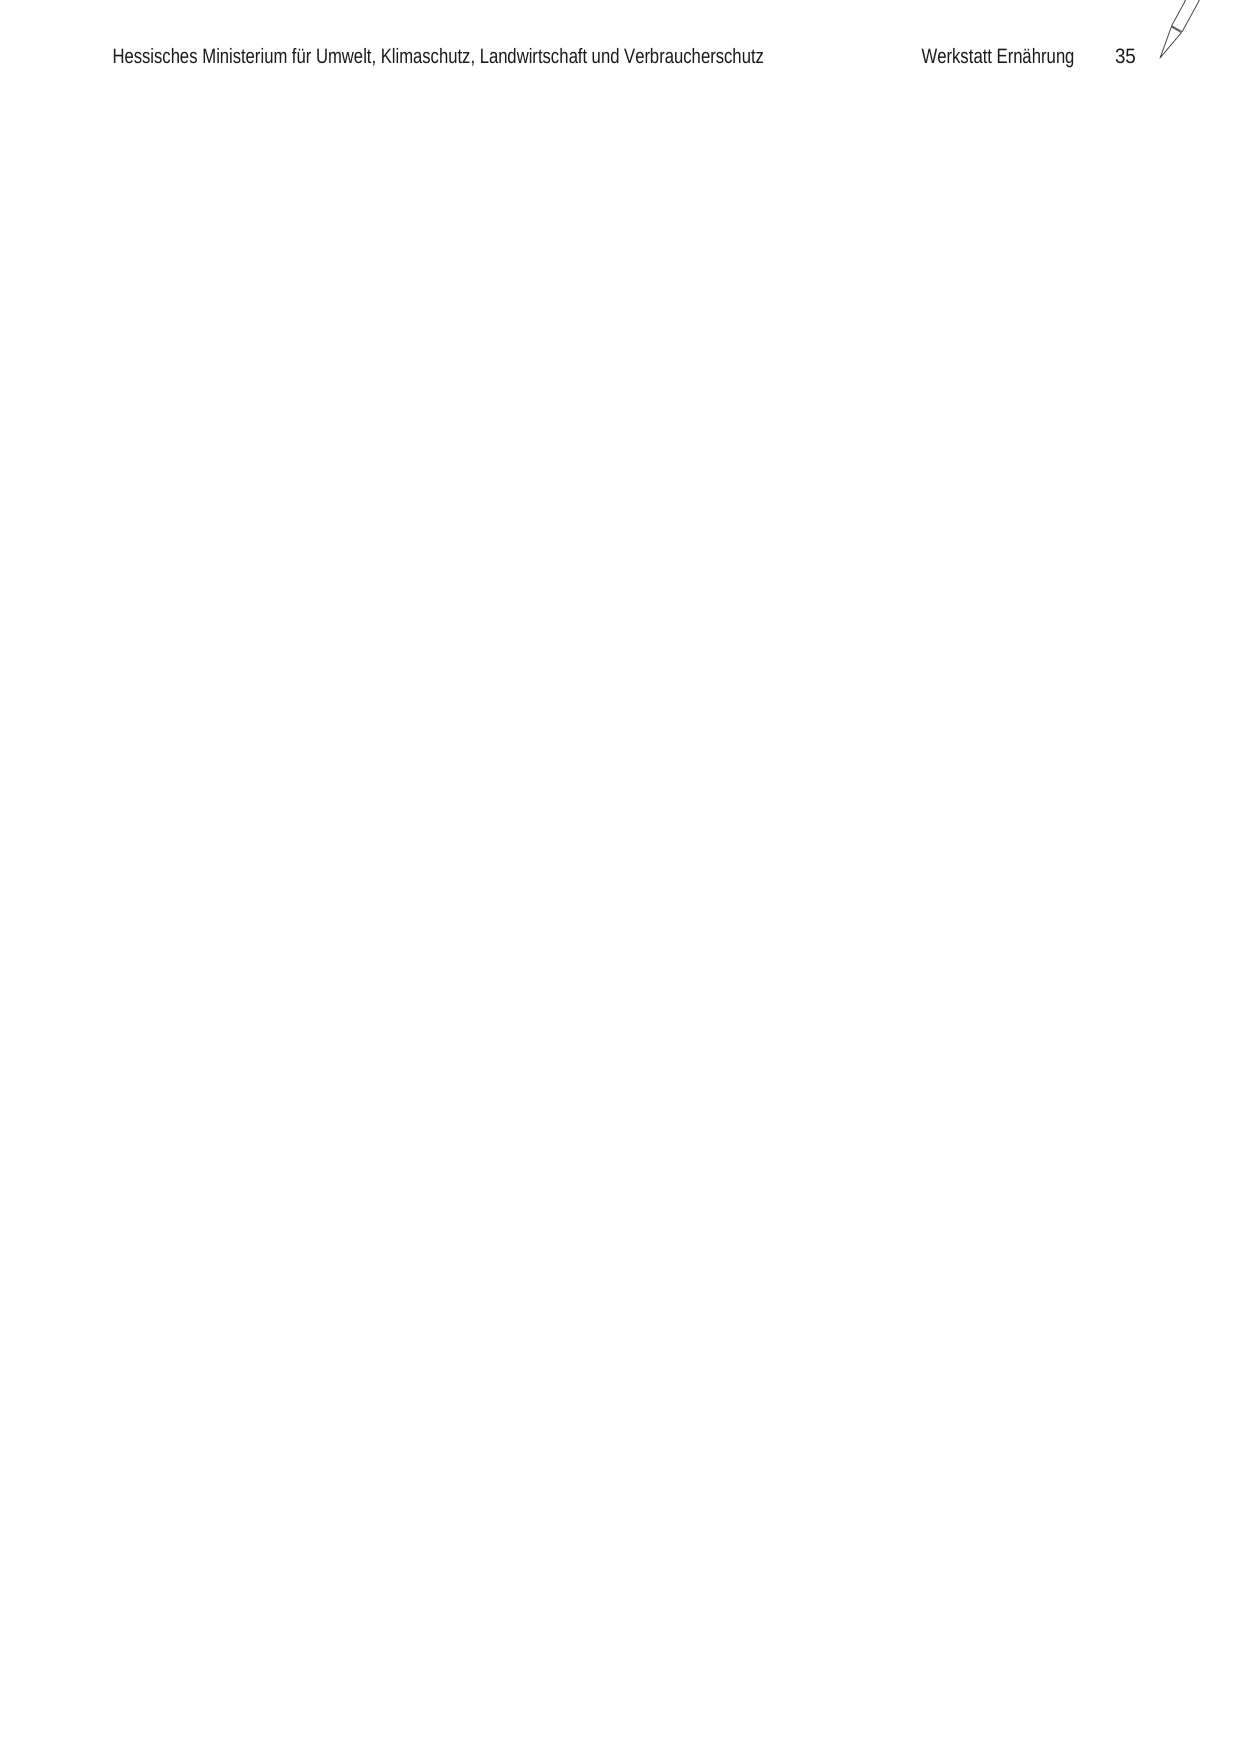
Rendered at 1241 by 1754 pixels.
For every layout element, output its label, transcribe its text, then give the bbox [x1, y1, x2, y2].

text Hessisches Ministerium für Umwelt, Klimaschutz, Landwirtschaft und Verbraucherschutz Werkstatt Ernährung 35 [112, 44, 1240, 68]
picture [1155, 0, 1233, 61]
